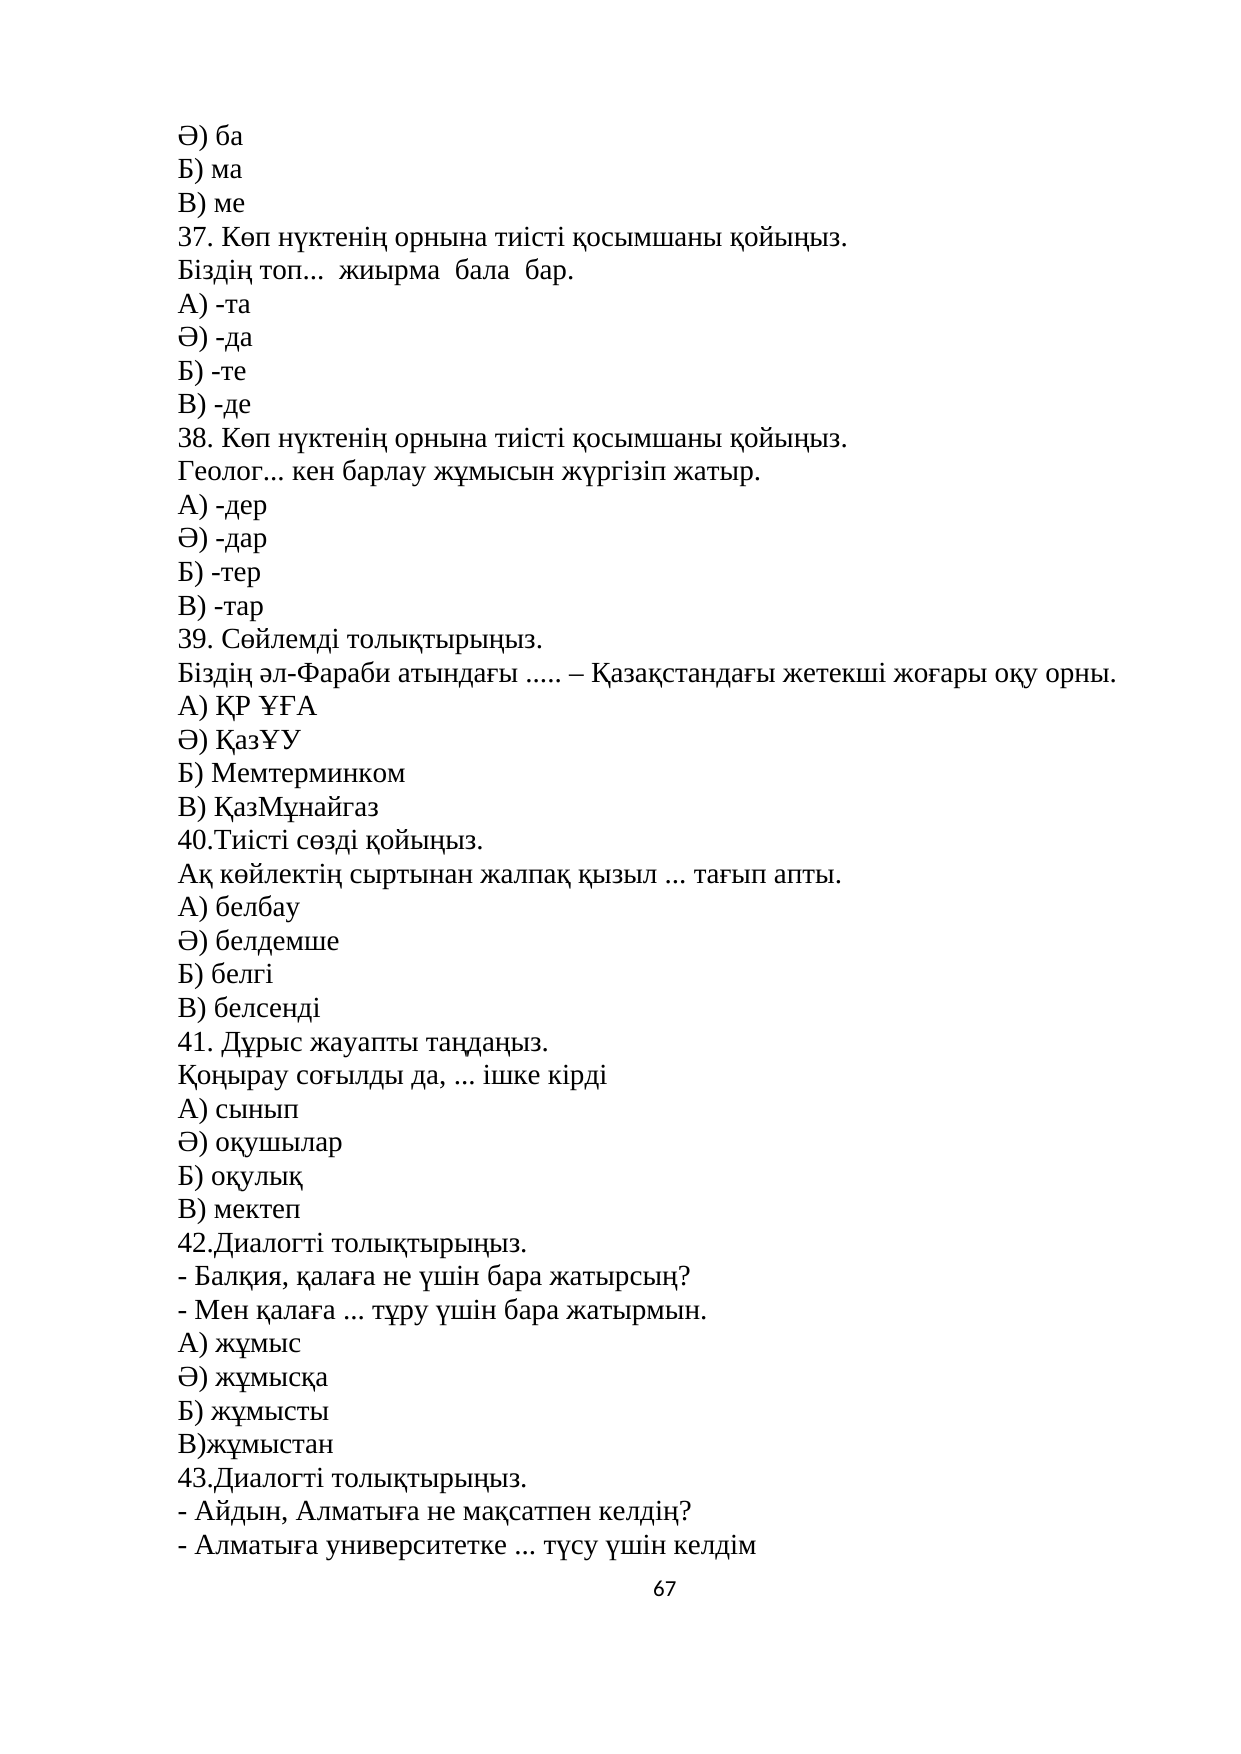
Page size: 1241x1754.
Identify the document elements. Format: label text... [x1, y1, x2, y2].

text В) -де [177, 386, 1152, 420]
text Ә) жұмысқа [177, 1359, 1152, 1393]
text Ә) ҚазҰУ [177, 722, 1152, 755]
text Б) белгі [177, 957, 1152, 990]
text Біздің топ... жиырма бала бар. [177, 252, 1152, 286]
text Қоңырау соғылды да, ... ішке кірді [177, 1057, 1152, 1091]
text Б) жұмысты [177, 1393, 1152, 1426]
text Ақ көйлектің сыртынан жалпақ қызыл ... тағып апты. [177, 856, 1152, 889]
text В)жұмыстан [177, 1426, 1152, 1460]
text А) -дер [177, 487, 1152, 521]
text 42.Диалогті толықтырыңыз. [177, 1225, 1152, 1258]
text Б) оқулық [177, 1158, 1152, 1191]
text А) ҚР ҰҒА [177, 688, 1152, 722]
text В) мектеп [177, 1191, 1152, 1225]
text Ә) белдемше [177, 923, 1152, 957]
text В) ме [177, 185, 1152, 219]
text В) белсенді [177, 990, 1152, 1024]
text Б) Мемтерминком [177, 755, 1152, 789]
text Ә) -дар [177, 521, 1152, 554]
text Б) -тер [177, 554, 1152, 588]
text А) жұмыс [177, 1326, 1152, 1359]
text 40.Тиісті сөзді қойыңыз. [177, 822, 1152, 856]
text А) -та [177, 286, 1152, 319]
text В) -тар [177, 588, 1152, 621]
text - Мен қалаға ... тұру үшін бара жатырмын. [177, 1292, 1152, 1326]
text - Балқия, қалаға не үшін бара жатырсың? [177, 1258, 1152, 1292]
text Ә) ба [177, 118, 1152, 152]
text А) белбау [177, 889, 1152, 923]
text Б) -те [177, 353, 1152, 386]
text 37. Көп нүктенің орнына тиісті қосымшаны қойыңыз. [177, 219, 1152, 252]
text 41. Дұрыс жауапты таңдаңыз. [177, 1024, 1152, 1057]
text Ә) оқушылар [177, 1124, 1152, 1158]
text В) ҚазМұнайгаз [177, 789, 1152, 822]
text Ә) -да [177, 319, 1152, 353]
text А) сынып [177, 1091, 1152, 1124]
text - Алматыға университетке ... түсу үшін келдім [177, 1527, 1152, 1560]
text 39. Сөйлемді толықтырыңыз. [177, 621, 1152, 655]
text Геолог... кен барлау жұмысын жүргізіп жатыр. [177, 453, 1152, 487]
text Б) ма [177, 152, 1152, 185]
text Біздің әл-Фараби атындағы ..... – Қазақстандағы жетекші жоғары оқу орны. [177, 655, 1152, 688]
text - Айдын, Алматыға не мақсатпен келдің? [177, 1493, 1152, 1527]
text 38. Көп нүктенің орнына тиісті қосымшаны қойыңыз. [177, 420, 1152, 453]
text 43.Диалогті толықтырыңыз. [177, 1460, 1152, 1493]
